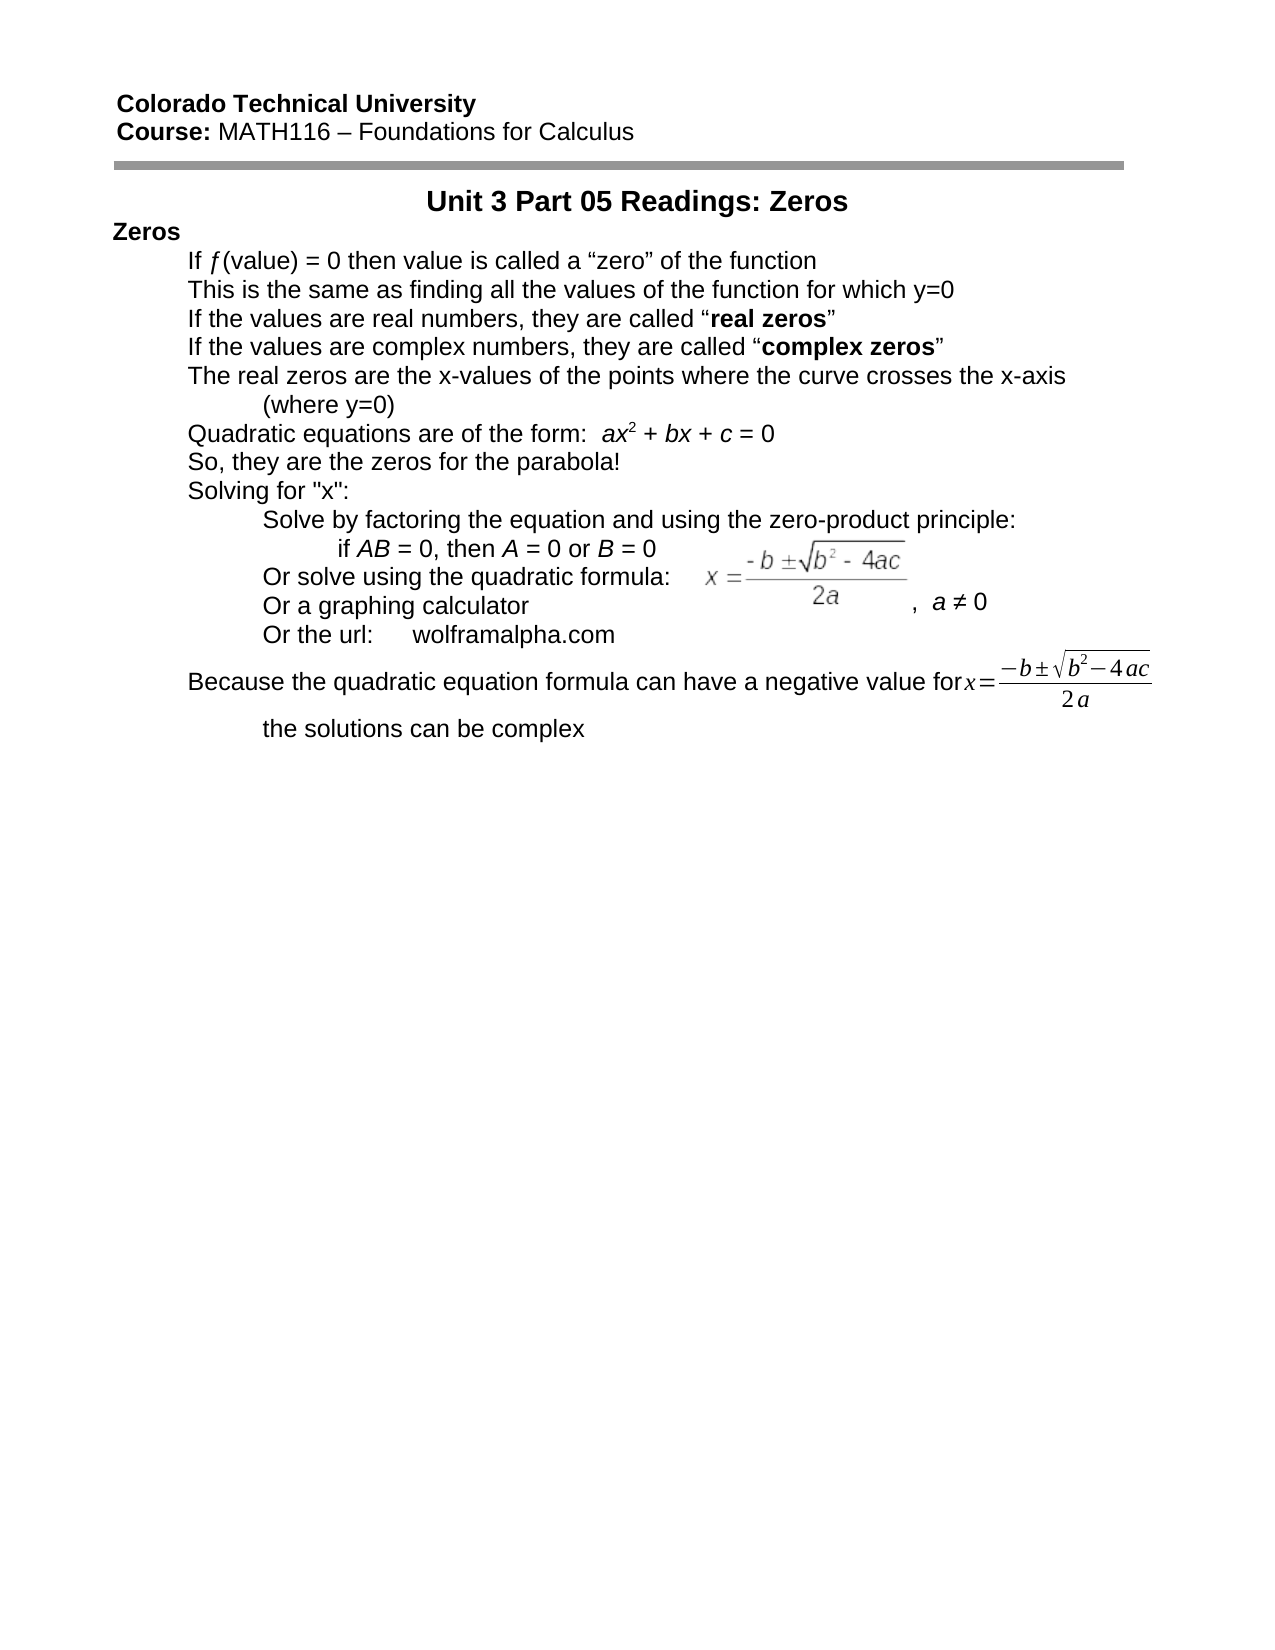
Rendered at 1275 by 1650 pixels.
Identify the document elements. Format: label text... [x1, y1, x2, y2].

text Quadratic equations are of the form: ax2 + bx + c = 0 [112, 418, 1162, 447]
text Or the url: wolframalpha.com [187, 620, 1162, 648]
text Solve by factoring the equation and using the zero-product principle: [112, 505, 1162, 533]
text the solutions can be complex [187, 713, 1162, 742]
text (where y=0) [187, 390, 1162, 418]
text If ƒ(value) = 0 then value is called a “zero” of the function [187, 246, 1162, 275]
text Zeros [112, 217, 1162, 246]
text So, they are the zeros for the parabola! [112, 447, 1162, 476]
text If the values are complex numbers, they are called “complex zeros” [187, 332, 1162, 361]
text Or a graphing calculator [187, 591, 1162, 620]
text This is the same as finding all the values of the function for which y=0 [187, 275, 1162, 303]
text The real zeros are the x-values of the points where the curve crosses the x-axis [187, 361, 1162, 390]
text Because the quadratic equation formula can have a negative value for [112, 648, 1162, 713]
text if AB = 0, then A = 0 or B = 0 [112, 533, 1162, 562]
text If the values are real numbers, they are called “real zeros” [187, 303, 1162, 332]
text Solving for "x": [112, 476, 1162, 505]
text Or solve using the quadratic formula: [112, 562, 1162, 591]
subtitle Unit 3 Part 05 Readings: Zeros [112, 184, 1162, 217]
